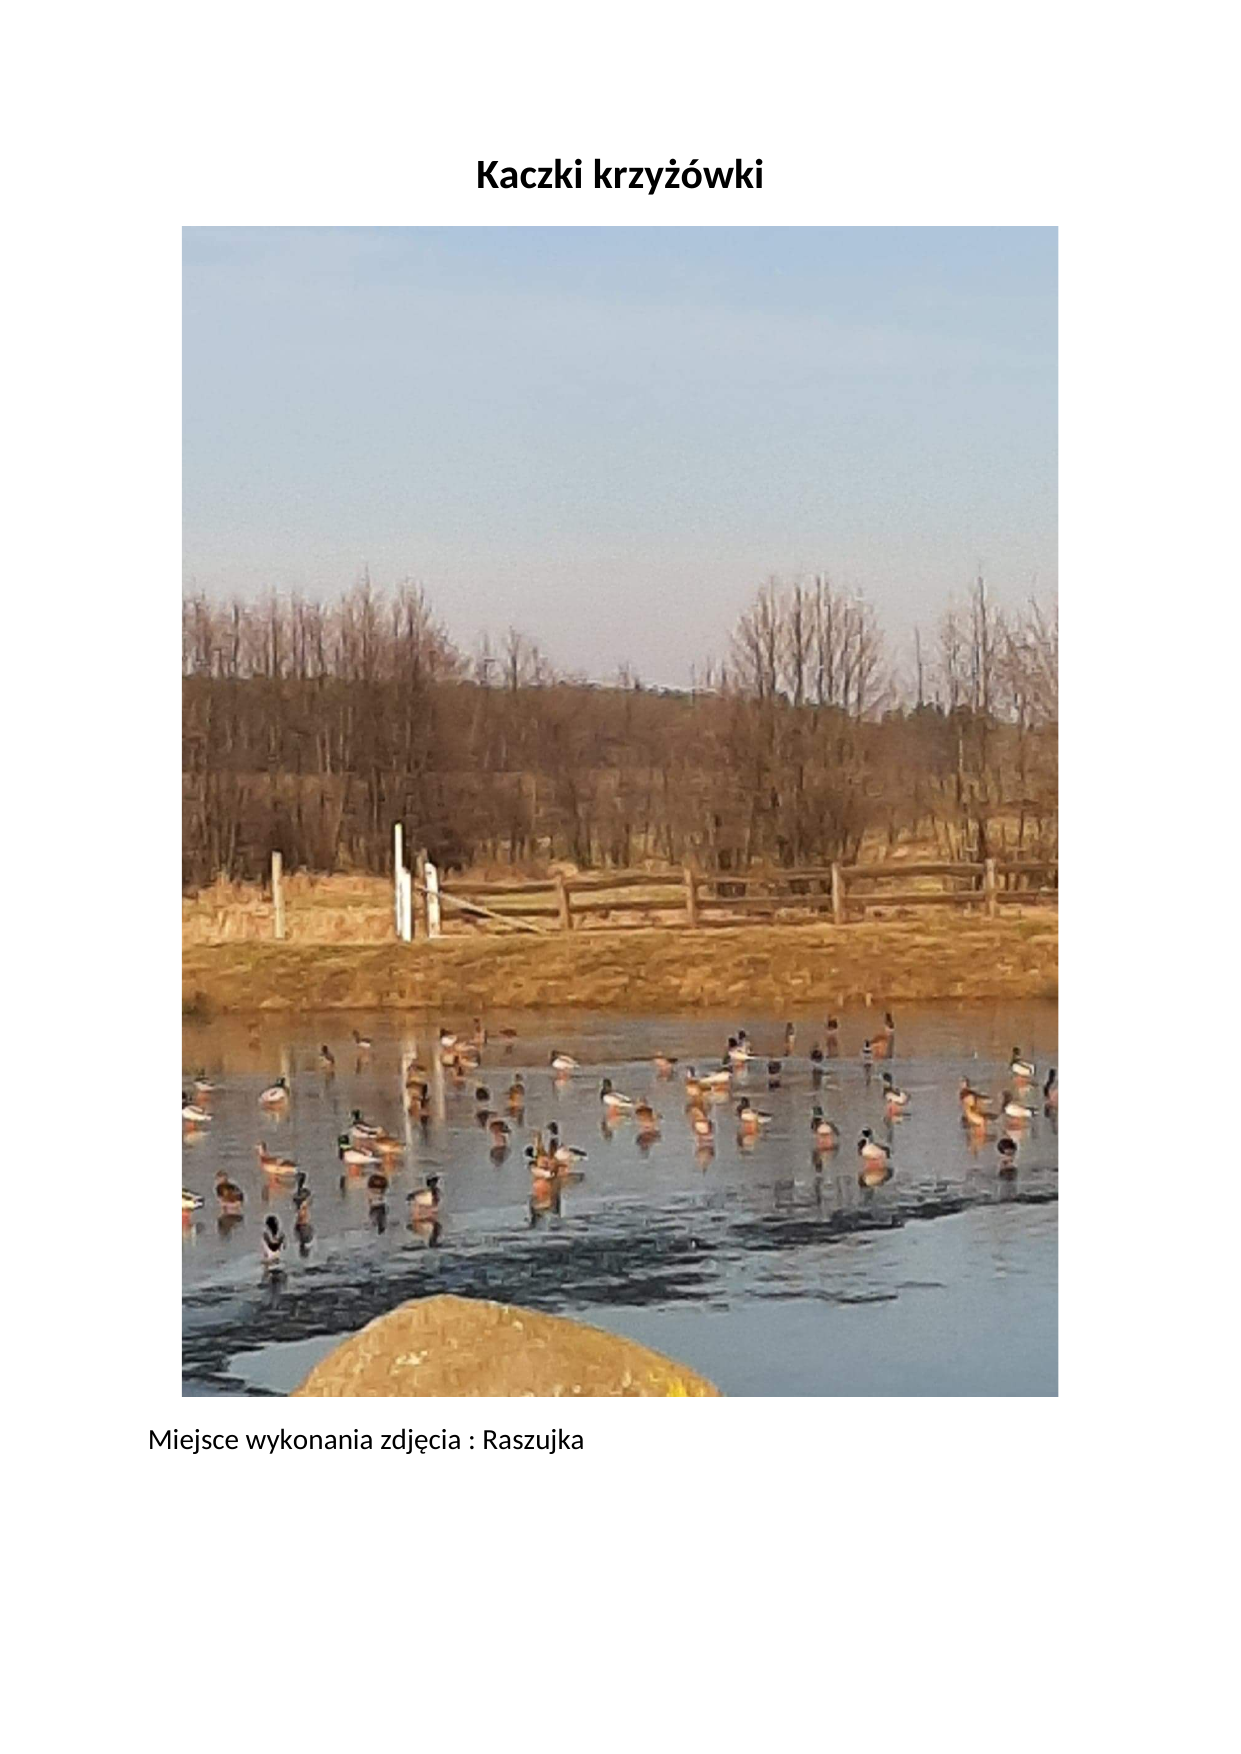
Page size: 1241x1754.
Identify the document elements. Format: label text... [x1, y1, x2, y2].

picture [181, 226, 1059, 1397]
text Miejsce wykonania zdjęcia : Raszujka [148, 1421, 1093, 1457]
text Kaczki krzyżówki [148, 148, 1093, 198]
